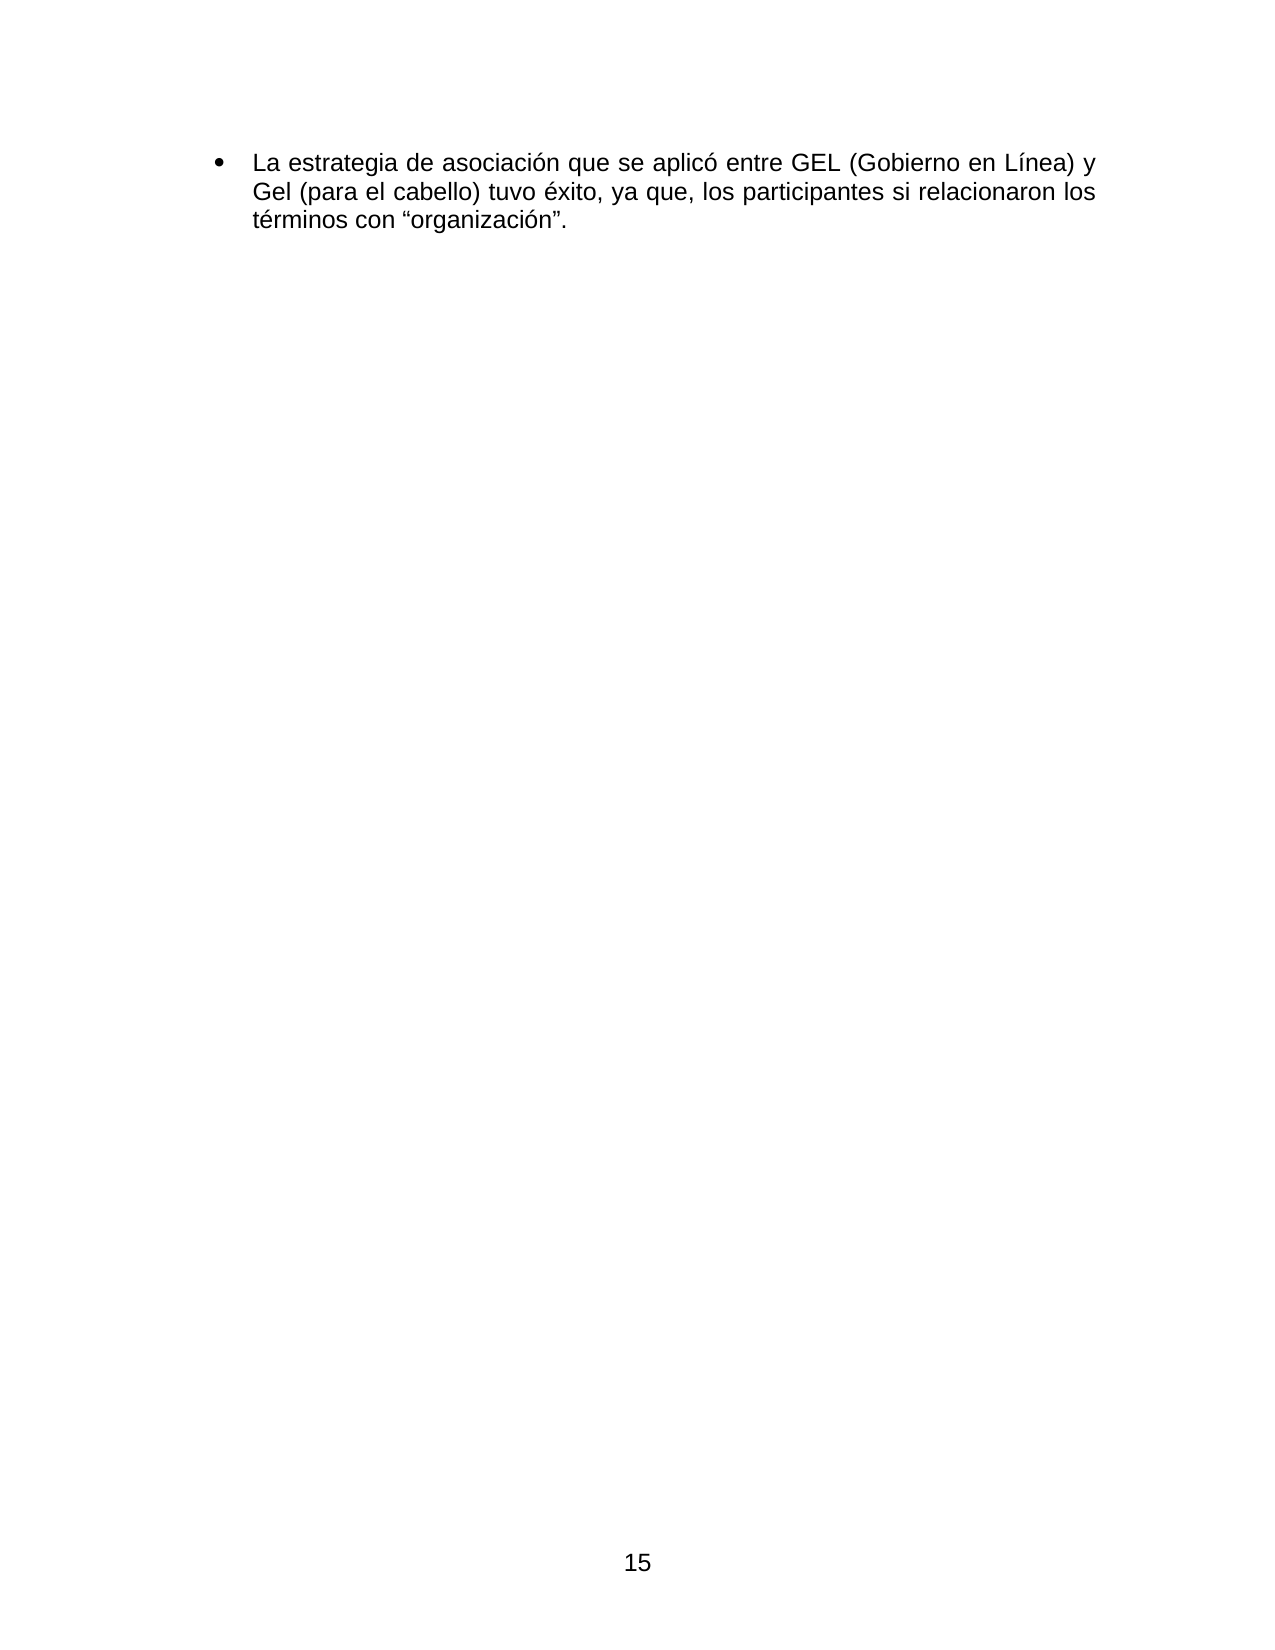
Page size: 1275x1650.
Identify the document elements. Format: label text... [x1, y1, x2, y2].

list La estrategia de asociación que se aplicó entre GEL (Gobierno en Línea) y Gel (para el cabello) tuvo éxito, ya que, los participantes si relacionaron los términos con “organización”. [215, 148, 1098, 234]
